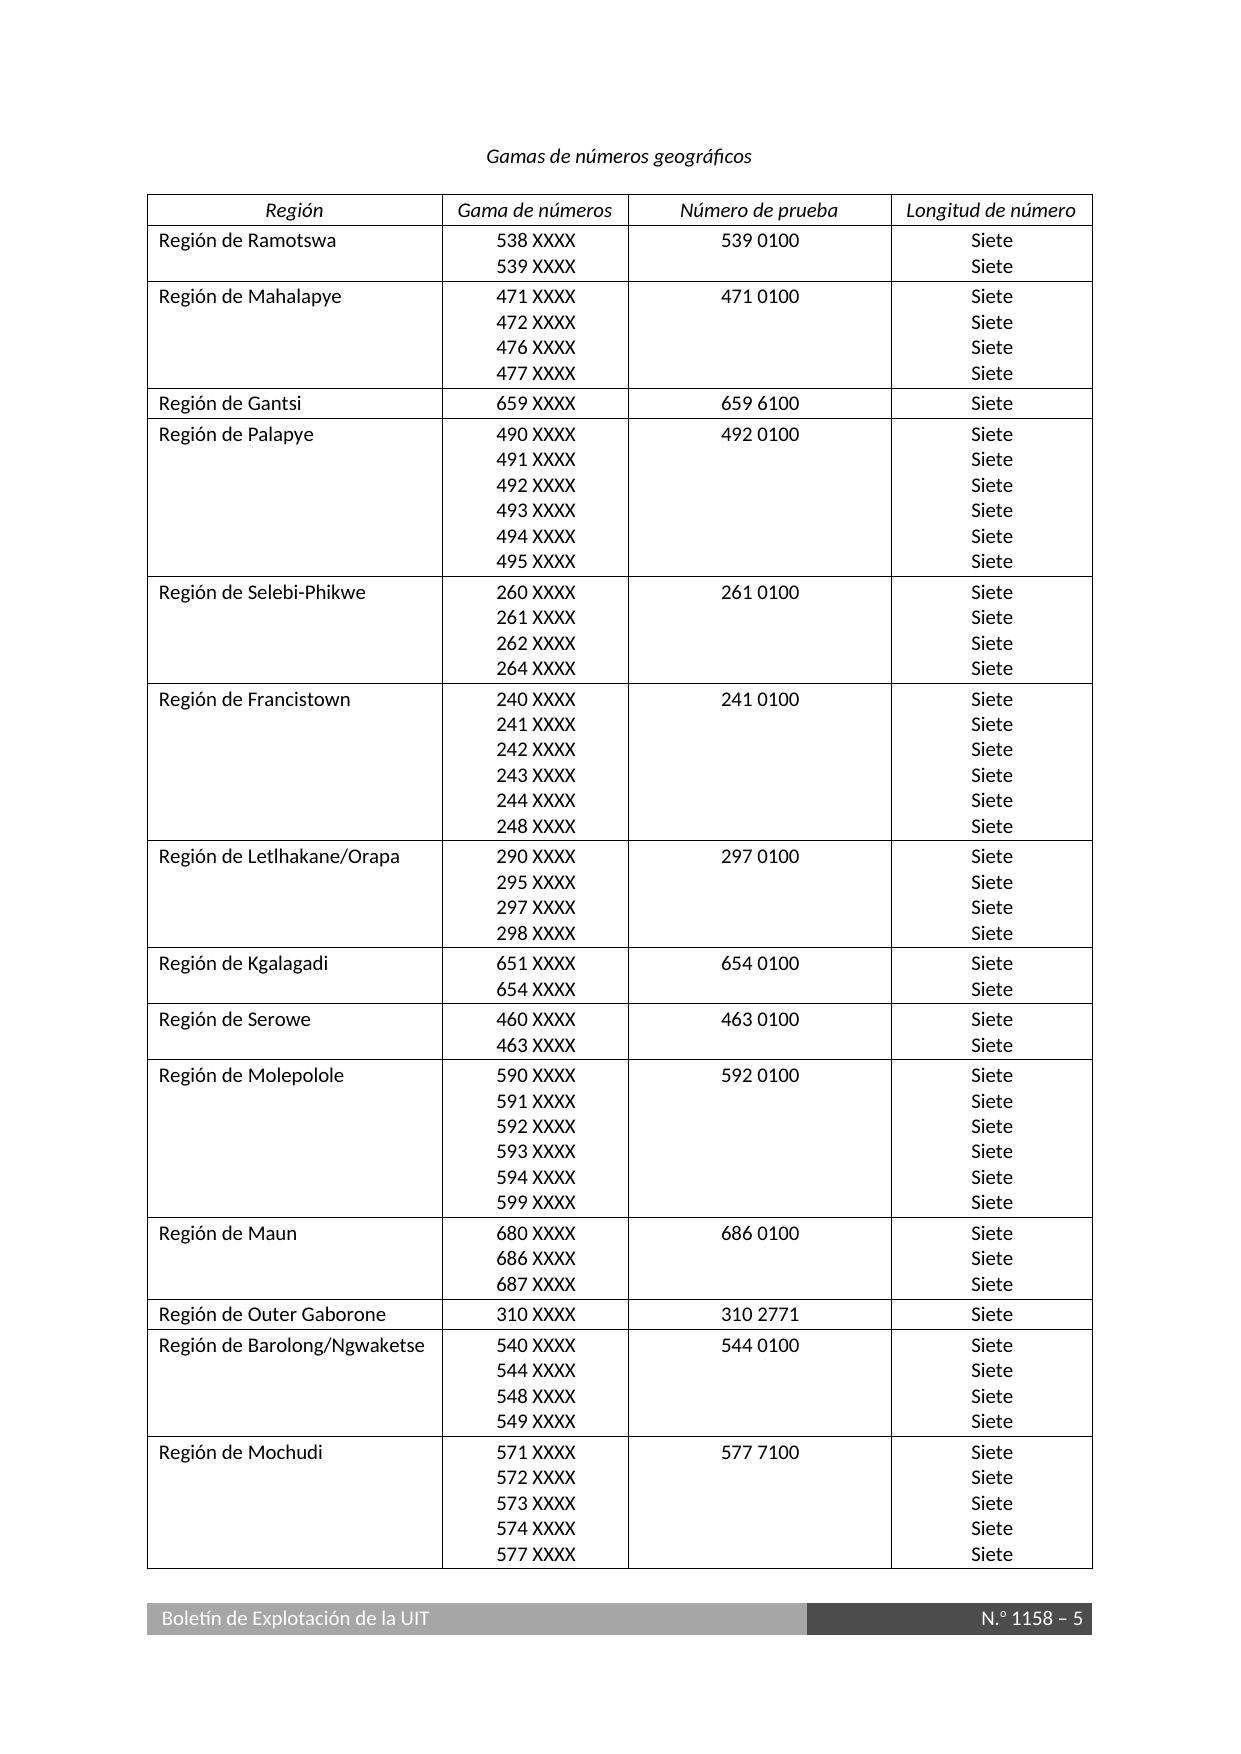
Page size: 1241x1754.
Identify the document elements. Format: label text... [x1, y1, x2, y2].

table_header Región [148, 195, 442, 224]
table_cell Siete [892, 389, 1092, 418]
table_cell 571 XXXX 572 XXXX 573 XXXX 574 XXXX 577 XXXX [443, 1437, 628, 1568]
table_cell Región de Serowe [148, 1004, 442, 1059]
table_cell Región de Selebi-Phikwe [148, 577, 442, 683]
table_cell Siete Siete [892, 948, 1092, 1003]
table_cell Región de Mochudi [148, 1437, 442, 1568]
table_cell 680 XXXX 686 XXXX 687 XXXX [443, 1218, 628, 1298]
table_cell 460 XXXX 463 XXXX [443, 1004, 628, 1059]
table_cell Región de Francistown [148, 684, 442, 840]
table_cell Siete Siete Siete Siete Siete Siete [892, 684, 1092, 840]
table_cell 290 XXXX 295 XXXX 297 XXXX 298 XXXX [443, 841, 628, 947]
table_cell Región de Kgalagadi [148, 948, 442, 1003]
table_cell Región de Ramotswa [148, 226, 442, 281]
table_cell 490 XXXX 491 XXXX 492 XXXX 493 XXXX 494 XXXX 495 XXXX [443, 419, 628, 576]
table_cell Región de Barolong/Ngwaketse [148, 1330, 442, 1436]
table_cell Región de Palapye [148, 419, 442, 576]
table_cell 686 0100 [629, 1218, 891, 1298]
table_cell 590 XXXX 591 XXXX 592 XXXX 593 XXXX 594 XXXX 599 XXXX [443, 1060, 628, 1217]
table_cell 471 0100 [629, 282, 891, 387]
table_cell Siete [892, 1300, 1092, 1329]
table_cell Región de Mahalapye [148, 282, 442, 387]
table_cell 538 XXXX 539 XXXX [443, 226, 628, 281]
table_cell Siete Siete Siete Siete Siete Siete [892, 1060, 1092, 1217]
table_header Longitud de número [892, 195, 1092, 224]
table_cell Región de Outer Gaborone [148, 1300, 442, 1329]
table_cell Siete Siete Siete Siete [892, 282, 1092, 387]
table_cell 577 7100 [629, 1437, 891, 1568]
text Gamas de números geográficos [148, 143, 1092, 168]
table_cell Siete Siete Siete Siete [892, 841, 1092, 947]
table_cell 241 0100 [629, 684, 891, 840]
table_cell Región de Molepolole [148, 1060, 442, 1217]
table_cell Siete Siete Siete Siete Siete Siete [892, 419, 1092, 576]
table_cell Región de Letlhakane/Orapa [148, 841, 442, 947]
table_cell 261 0100 [629, 577, 891, 683]
table_cell 539 0100 [629, 226, 891, 281]
table_cell Siete Siete Siete Siete Siete [892, 1437, 1092, 1568]
table_cell Siete Siete Siete [892, 1218, 1092, 1298]
table_cell 463 0100 [629, 1004, 891, 1059]
table_cell 492 0100 [629, 419, 891, 576]
table_cell 654 0100 [629, 948, 891, 1003]
table_cell Región de Maun [148, 1218, 442, 1298]
table_cell 310 XXXX [443, 1300, 628, 1329]
table_cell 240 XXXX 241 XXXX 242 XXXX 243 XXXX 244 XXXX 248 XXXX [443, 684, 628, 840]
table_cell 297 0100 [629, 841, 891, 947]
table_cell 592 0100 [629, 1060, 891, 1217]
table_cell 310 2771 [629, 1300, 891, 1329]
table_cell 659 XXXX [443, 389, 628, 418]
table_header Gama de números [443, 195, 628, 224]
table_cell 544 0100 [629, 1330, 891, 1436]
table_header Número de prueba [629, 195, 891, 224]
table_cell Siete Siete Siete Siete [892, 1330, 1092, 1436]
table_cell Siete Siete [892, 226, 1092, 281]
table_cell 471 XXXX 472 XXXX 476 XXXX 477 XXXX [443, 282, 628, 387]
table_cell Siete Siete [892, 1004, 1092, 1059]
table_cell Región de Gantsi [148, 389, 442, 418]
table_cell 651 XXXX 654 XXXX [443, 948, 628, 1003]
table_cell 540 XXXX 544 XXXX 548 XXXX 549 XXXX [443, 1330, 628, 1436]
table_cell 260 XXXX 261 XXXX 262 XXXX 264 XXXX [443, 577, 628, 683]
table_cell Siete Siete Siete Siete [892, 577, 1092, 683]
table_cell 659 6100 [629, 389, 891, 418]
